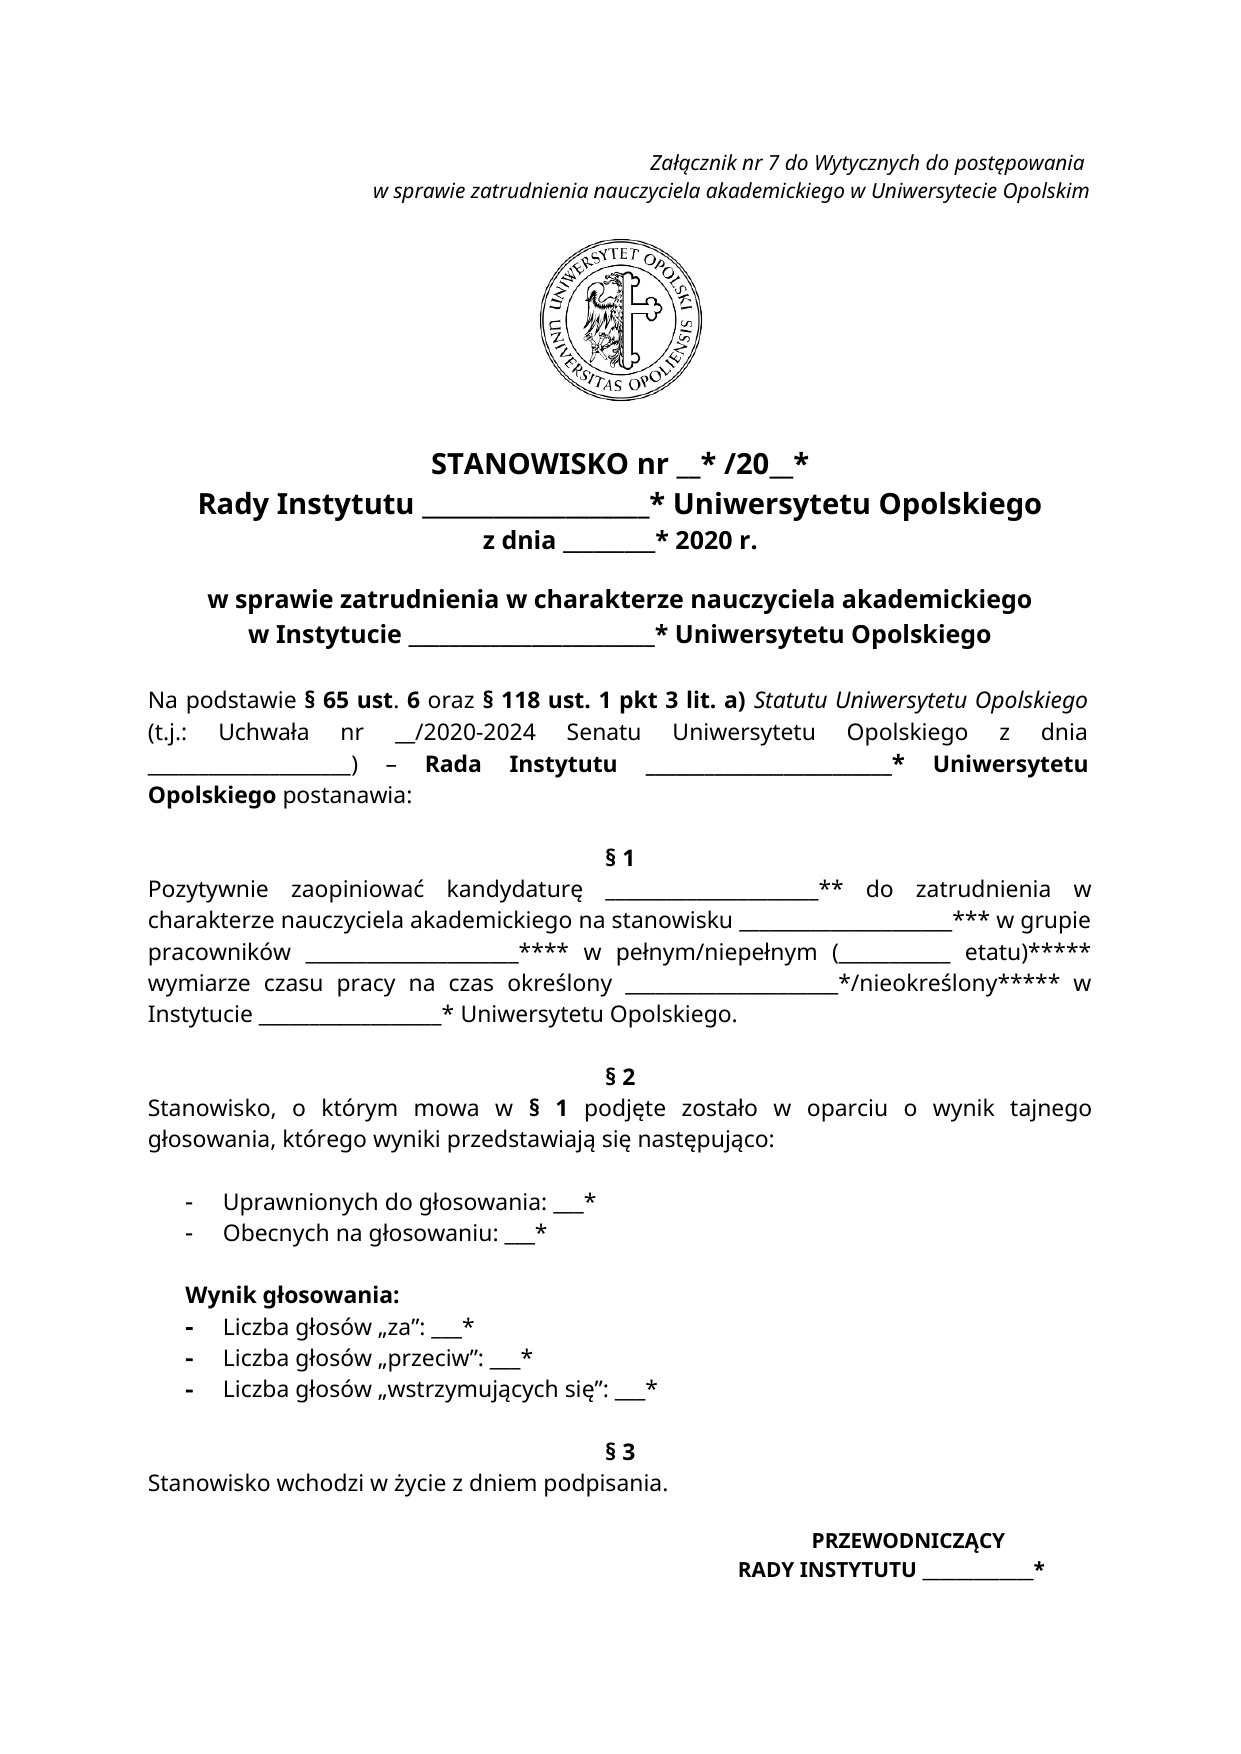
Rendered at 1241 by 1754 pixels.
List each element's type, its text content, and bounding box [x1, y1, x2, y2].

text w sprawie zatrudnienia w charakterze nauczyciela akademickiego w Instytucie ________________________* Uniwersytetu Opolskiego [148, 582, 1093, 650]
picture [534, 234, 707, 406]
subtitle Rady Instytutu ___________________* Uniwersytetu Opolskiego [148, 483, 1093, 523]
text Stanowisko wchodzi w życie z dniem podpisania. [148, 1467, 1093, 1498]
text RADY INSTYTUTU _____________* [738, 1555, 1093, 1583]
list Uprawnionych do głosowania: ___* [185, 1186, 1093, 1217]
text Wynik głosowania: [185, 1279, 1093, 1311]
text § 3 [148, 1436, 1093, 1467]
text z dnia _________* 2020 r. [148, 523, 1093, 557]
title STANOWISKO nr __* /20__* [148, 443, 1093, 483]
list Liczba głosów „za”: ___* [185, 1311, 1093, 1342]
list Obecnych na głosowaniu: ___* [185, 1217, 1093, 1248]
text § 1 [148, 842, 1093, 873]
text Załącznik nr 7 do Wytycznych do postępowania w sprawie zatrudnienia nauczyciela akademickiego w Uniwersytecie Opolskim [148, 148, 1093, 204]
text § 2 [148, 1061, 1093, 1092]
list Liczba głosów „wstrzymujących się”: ___* [185, 1373, 1093, 1404]
list Liczba głosów „przeciw”: ___* [185, 1342, 1093, 1373]
text Pozytywnie zaopiniować kandydaturę _____________________** do zatrudnienia w charakterze nauczyciela akademickiego na stanowisku _____________________*** w grupie pracowników _____________________**** w pełnym/niepełnym (___________ etatu)***** wymiarze czasu pracy na czas określony _____________________*/nieokreślony***** w Instytucie __________________* Uniwersytetu Opolskiego. [148, 873, 1093, 1029]
text Na podstawie § 65 ust. 6 oraz § 118 ust. 1 pkt 3 lit. a) Statutu Uniwersytetu Opolskiego (t.j.: Uchwała nr __/2020-2024 Senatu Uniwersytetu Opolskiego z dnia ____________________) – Rada Instytutu _________________________* Uniwersytetu Opolskiego postanawia: [148, 684, 1088, 811]
text PRZEWODNICZĄCY [664, 1527, 1093, 1555]
text Stanowisko, o którym mowa w § 1 podjęte zostało w oparciu o wynik tajnego głosowania, którego wyniki przedstawiają się następująco: [148, 1092, 1093, 1154]
